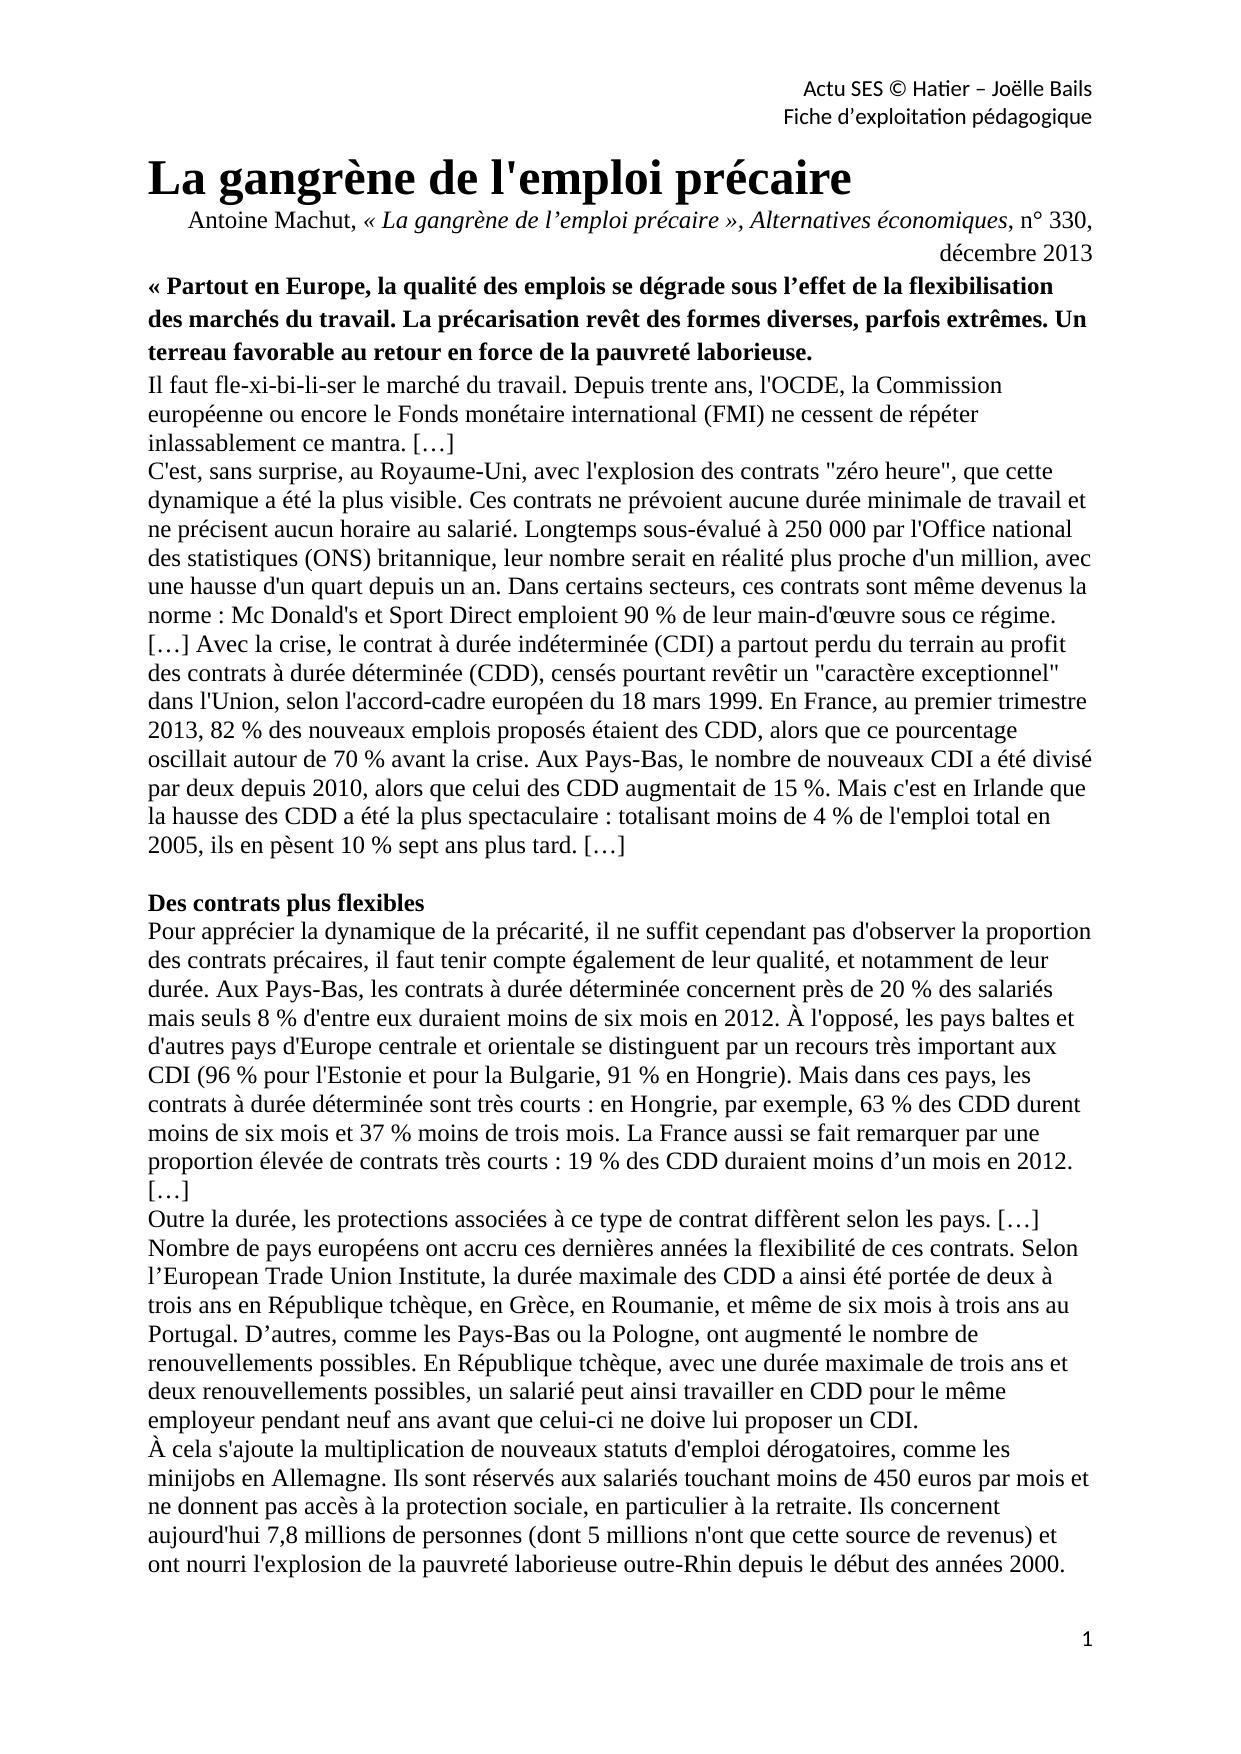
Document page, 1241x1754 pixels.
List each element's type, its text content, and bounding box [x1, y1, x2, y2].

text La gangrène de l'emploi précaire [148, 148, 1093, 205]
text Antoine Machut, « La gangrène de l’emploi précaire », Alternatives économiques, n° 330, décembre 2013 [148, 205, 1093, 267]
text C'est, sans surprise, au Royaume-Uni, avec l'explosion des contrats "zéro heure", que cette dynamique a été la plus visible. Ces contrats ne prévoient aucune durée minimale de travail et ne précisent aucun horaire au salarié. Longtemps sous-évalué à 250 000 par l'Office national des statistiques (ONS) britannique, leur nombre serait en réalité plus proche d'un million, avec une hausse d'un quart depuis un an. Dans certains secteurs, ces contrats sont même devenus la norme : Mc Donald's et Sport Direct emploient 90 % de leur main-d'œuvre sous ce régime. […] Avec la crise, le contrat à durée indéterminée (CDI) a partout perdu du terrain au profit des contrats à durée déterminée (CDD), censés pourtant revêtir un "caractère exceptionnel" dans l'Union, selon l'accord-cadre européen du 18 mars 1999. En France, au premier trimestre 2013, 82 % des nouveaux emplois proposés étaient des CDD, alors que ce pourcentage oscillait autour de 70 % avant la crise. Aux Pays-Bas, le nombre de nouveaux CDI a été divisé par deux depuis 2010, alors que celui des CDD augmentait de 15 %. Mais c'est en Irlande que la hausse des CDD a été la plus spectaculaire : totalisant moins de 4 % de l'emploi total en 2005, ils en pèsent 10 % sept ans plus tard. […] [148, 456, 1093, 859]
text Des contrats plus flexibles [148, 888, 1093, 916]
text Pour apprécier la dynamique de la précarité, il ne suffit cependant pas d'observer la proportion des contrats précaires, il faut tenir compte également de leur qualité, et notamment de leur durée. Aux Pays-Bas, les contrats à durée déterminée concernent près de 20 % des salariés mais seuls 8 % d'entre eux duraient moins de six mois en 2012. À l'opposé, les pays baltes et d'autres pays d'Europe centrale et orientale se distinguent par un recours très important aux CDI (96 % pour l'Estonie et pour la Bulgarie, 91 % en Hongrie). Mais dans ces pays, les contrats à durée déterminée sont très courts : en Hongrie, par exemple, 63 % des CDD durent moins de six mois et 37 % moins de trois mois. La France aussi se fait remarquer par une proportion élevée de contrats très courts : 19 % des CDD duraient moins d’un mois en 2012. […] [148, 916, 1093, 1204]
text Outre la durée, les protections associées à ce type de contrat diffèrent selon les pays. […] Nombre de pays européens ont accru ces dernières années la flexibilité de ces contrats. Selon l’European Trade Union Institute, la durée maximale des CDD a ainsi été portée de deux à trois ans en République tchèque, en Grèce, en Roumanie, et même de six mois à trois ans au Portugal. D’autres, comme les Pays-Bas ou la Pologne, ont augmenté le nombre de renouvellements possibles. En République tchèque, avec une durée maximale de trois ans et deux renouvellements possibles, un salarié peut ainsi travailler en CDD pour le même employeur pendant neuf ans avant que celui-ci ne doive lui proposer un CDI. [148, 1204, 1093, 1434]
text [148, 1434, 1093, 1578]
text « Partout en Europe, la qualité des emplois se dégrade sous l’effet de la flexibilisation des marchés du travail. La précarisation revêt des formes diverses, parfois extrêmes. Un terreau favorable au retour en force de la pauvreté laborieuse. [148, 271, 1093, 366]
text Il faut fle-xi-bi-li-ser le marché du travail. Depuis trente ans, l'OCDE, la Commission européenne ou encore le Fonds monétaire international (FMI) ne cessent de répéter inlassablement ce mantra. […] [148, 370, 1093, 456]
